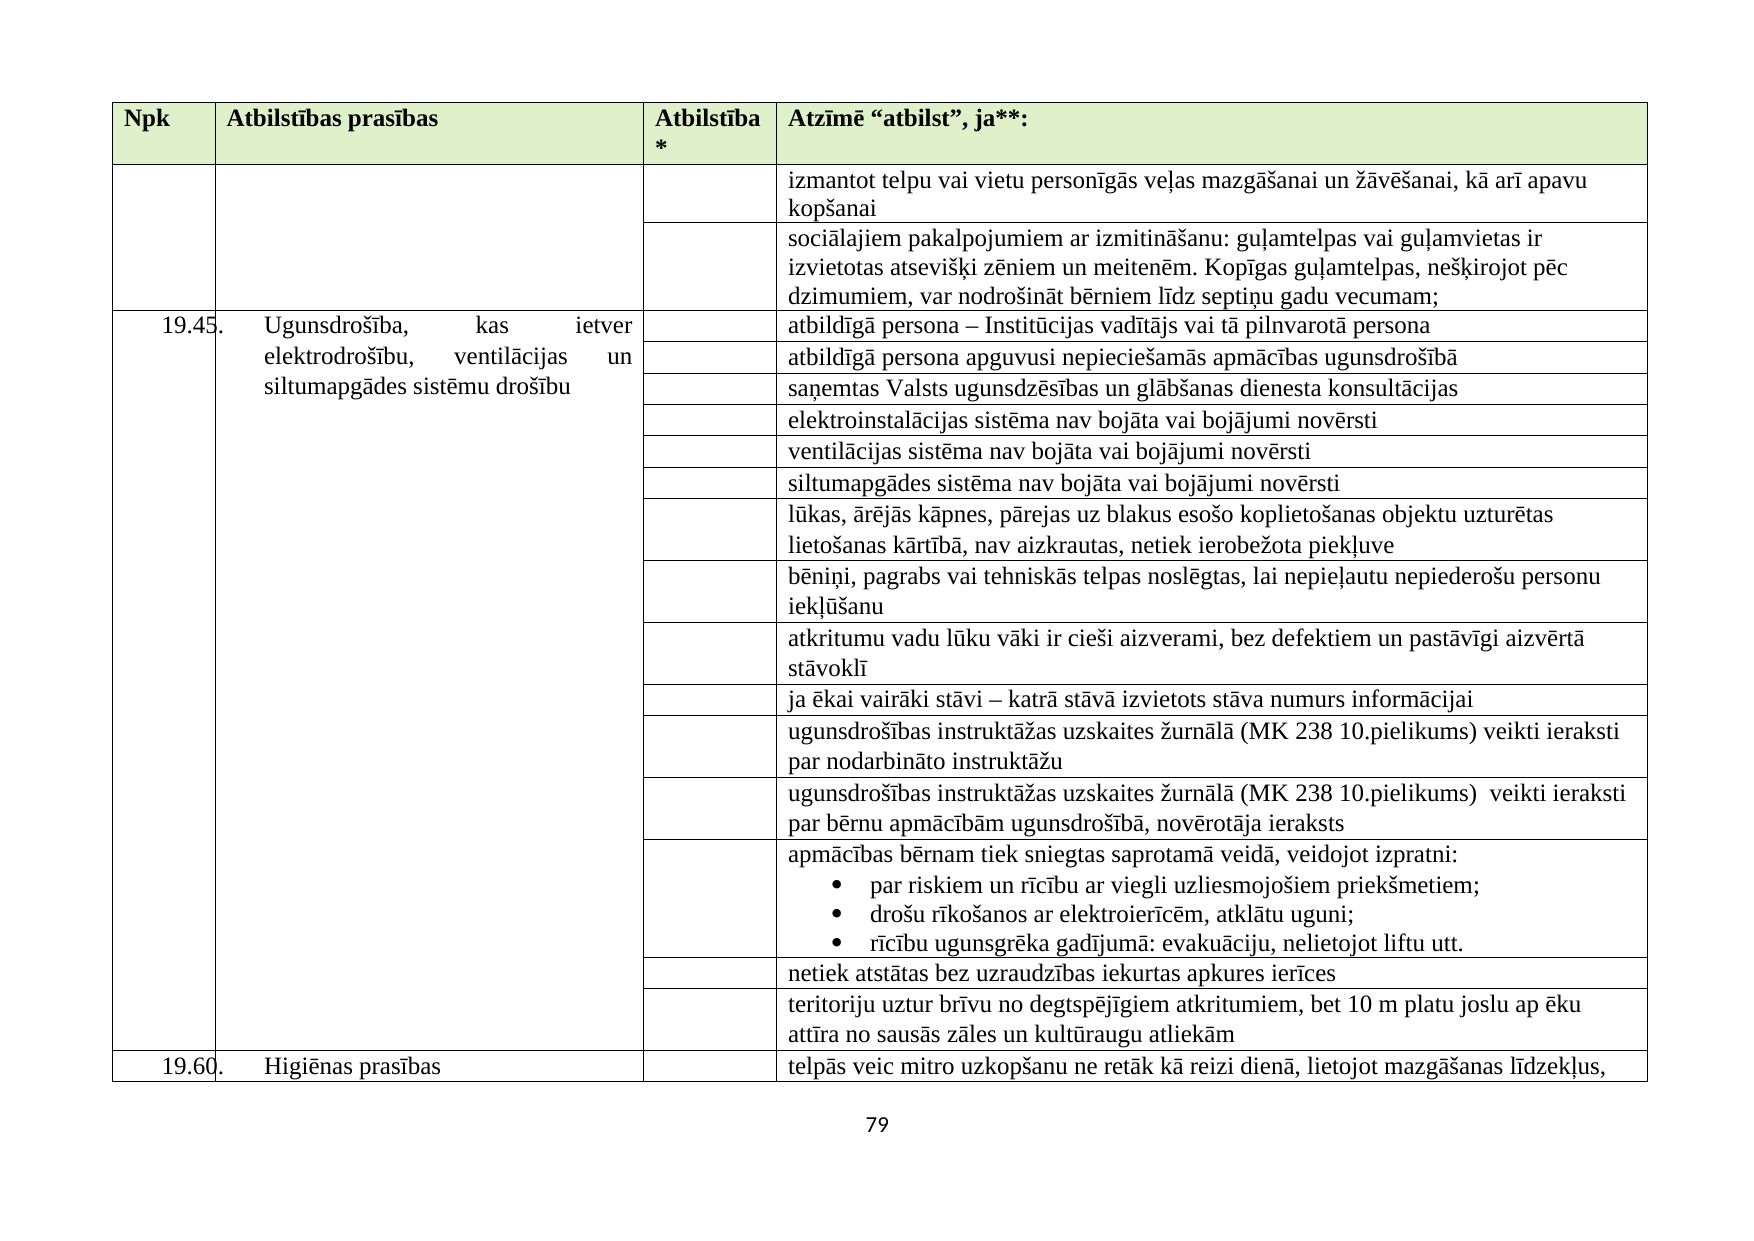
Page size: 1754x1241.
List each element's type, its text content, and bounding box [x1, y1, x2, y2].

table_cell [644, 165, 776, 222]
table_cell apmācības bērnam tiek sniegtas saprotamā veidā, veidojot izpratni: par riskiem un rīcību ar viegli uzliesmojošiem priekšmetiem; drošu rīkošanos ar elektroierīcēm, atklātu uguni; rīcību ugunsgrēka gadījumā: evakuāciju, nelietojot liftu utt. [777, 840, 1647, 957]
table_cell [644, 989, 776, 1050]
table_cell atbildīgā persona – Institūcijas vadītājs vai tā pilnvarotā persona [777, 311, 1647, 341]
table_cell [113, 1051, 215, 1081]
table_cell [644, 374, 776, 404]
table_cell bēniņi, pagrabs vai tehniskās telpas noslēgtas, lai nepieļautu nepiederošu personu iekļūšanu [777, 561, 1647, 622]
table_cell [644, 840, 776, 957]
table_cell [644, 405, 776, 435]
table_cell [644, 436, 776, 467]
table_cell elektroinstalācijas sistēma nav bojāta vai bojājumi novērsti [777, 405, 1647, 435]
table_cell ventilācijas sistēma nav bojāta vai bojājumi novērsti [777, 436, 1647, 467]
table_cell ja ēkai vairāki stāvi – katrā stāvā izvietots stāva numurs informācijai [777, 685, 1647, 715]
table_cell siltumapgādes sistēma nav bojāta vai bojājumi novērsti [777, 468, 1647, 498]
table_cell [644, 342, 776, 372]
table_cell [777, 165, 1647, 222]
table_cell [644, 499, 776, 560]
table_cell [113, 311, 215, 1050]
table_header Atbilstība* [644, 103, 776, 164]
table_header Atzīmē “atbilst”, ja**: [777, 103, 1647, 164]
table_cell atkritumu vadu lūku vāki ir cieši aizverami, bez defektiem un pastāvīgi aizvērtā stāvoklī [777, 623, 1647, 683]
table_cell sociālajiem pakalpojumiem ar izmitināšanu: guļamtelpas vai guļamvietas ir izvietotas atsevišķi zēniem un meitenēm. Kopīgas guļamtelpas, nešķirojot pēc dzimumiem, var nodrošināt bērniem līdz septiņu gadu vecumam; [777, 223, 1647, 309]
table_cell [644, 468, 776, 498]
table_cell lūkas, ārējās kāpnes, pārejas uz blakus esošo koplietošanas objektu uzturētas lietošanas kārtībā, nav aizkrautas, netiek ierobežota piekļuve [777, 499, 1647, 560]
table_cell [644, 685, 776, 715]
table_cell Ugunsdrošība, kas ietver elektrodrošību, ventilācijas un siltumapgādes sistēmu drošību [216, 311, 643, 1050]
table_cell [777, 1051, 1647, 1081]
table_cell saņemtas Valsts ugunsdzēsības un glābšanas dienesta konsultācijas [777, 374, 1647, 404]
table_cell atbildīgā persona apguvusi nepieciešamās apmācības ugunsdrošībā [777, 342, 1647, 372]
table_cell [644, 223, 776, 309]
table_cell [644, 778, 776, 838]
table_cell ugunsdrošības instruktāžas uzskaites žurnālā (MK 238 10.pielikums) veikti ieraksti par bērnu apmācībām ugunsdrošībā, novērotāja ieraksts [777, 778, 1647, 838]
table_cell [644, 311, 776, 341]
table_cell teritoriju uztur brīvu no degtspējīgiem atkritumiem, bet 10 m platu joslu ap ēku attīra no sausās zāles un kultūraugu atliekām [777, 989, 1647, 1050]
table_cell [644, 561, 776, 622]
table_header Npk [113, 103, 215, 164]
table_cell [216, 1051, 643, 1081]
table_cell netiek atstātas bez uzraudzības iekurtas apkures ierīces [777, 958, 1647, 988]
table_cell [644, 623, 776, 683]
table_header Atbilstības prasības [216, 103, 643, 164]
table_cell ugunsdrošības instruktāžas uzskaites žurnālā (MK 238 10.pielikums) veikti ieraksti par nodarbināto instruktāžu [777, 716, 1647, 777]
table_cell [644, 1051, 776, 1081]
table_cell [644, 716, 776, 777]
table_cell [644, 958, 776, 988]
